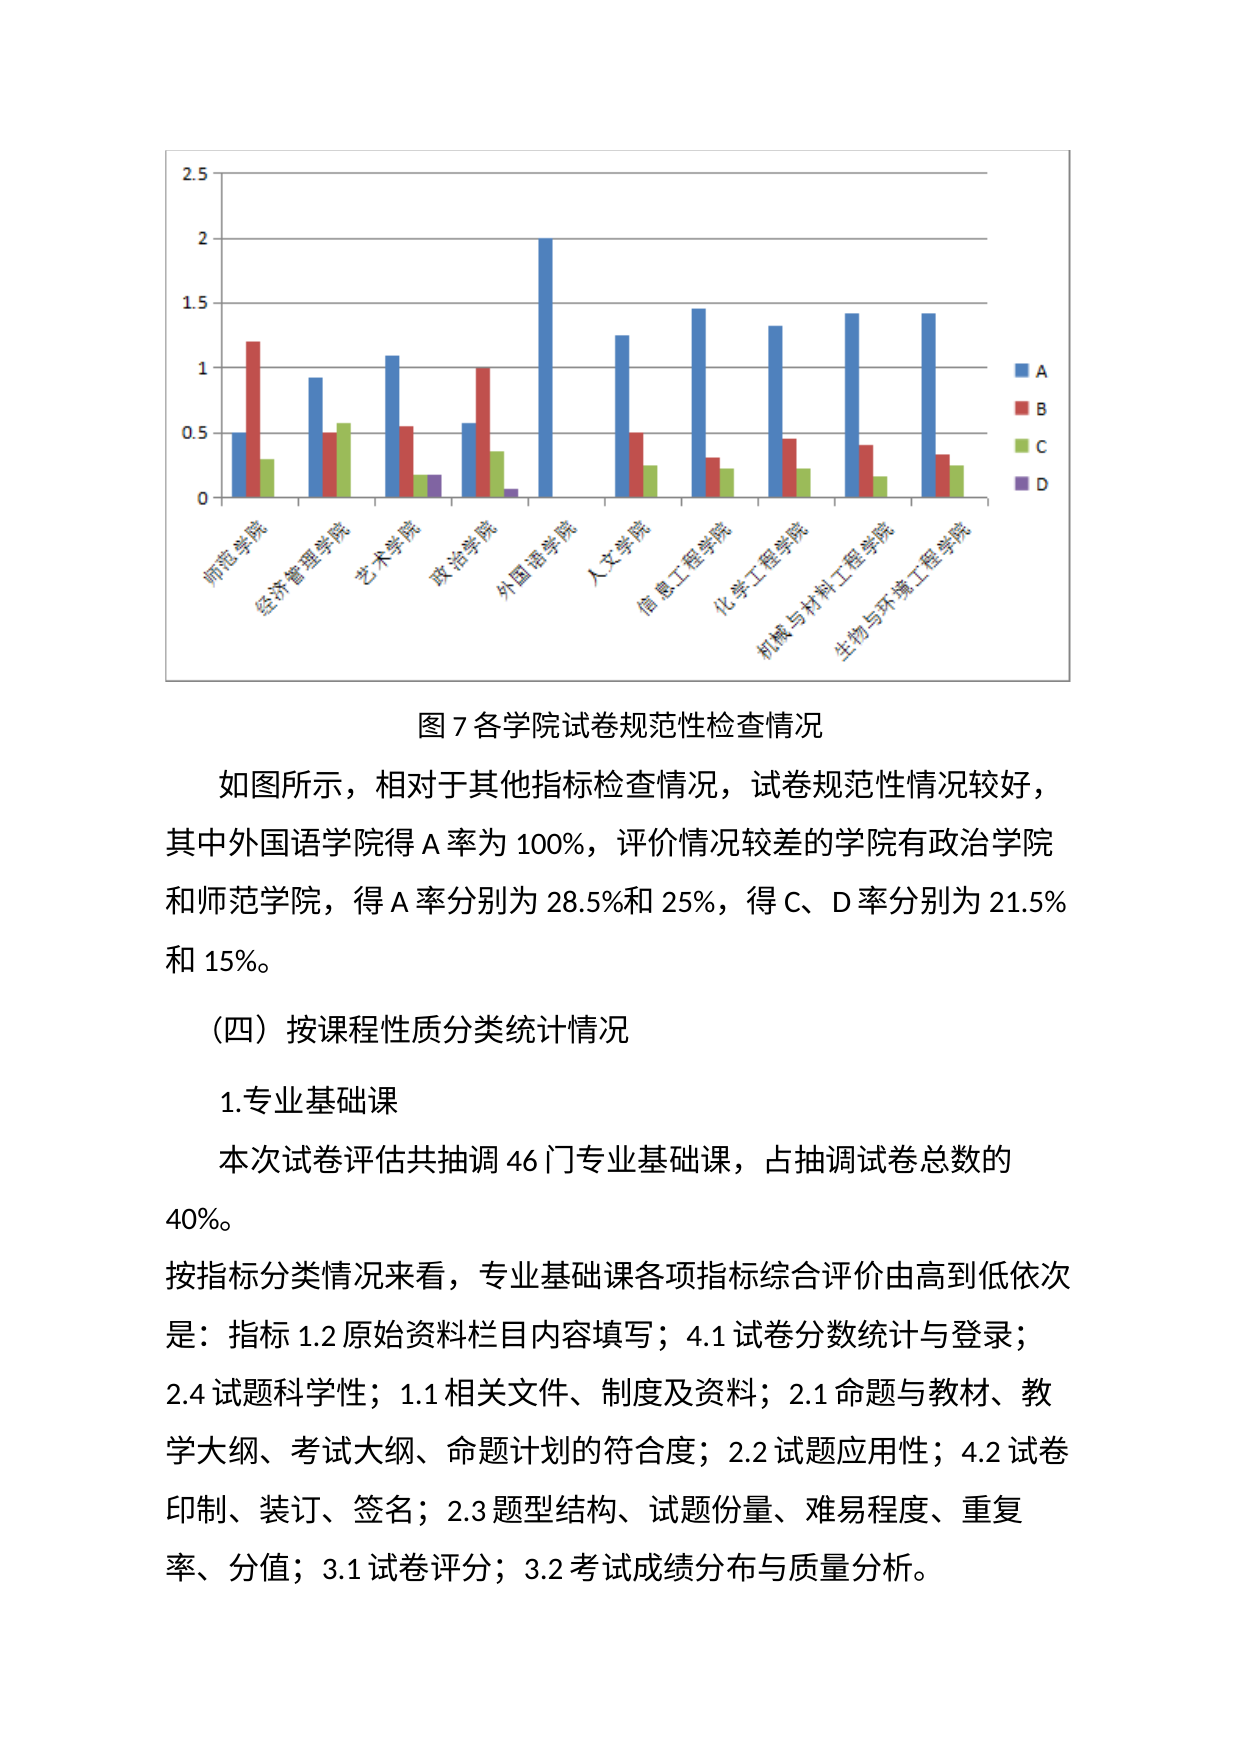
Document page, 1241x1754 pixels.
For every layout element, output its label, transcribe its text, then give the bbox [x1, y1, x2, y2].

text 按指标分类情况来看，专业基础课各项指标综合评价由高到低依次是：指标1.2原始资料栏目内容填写；4.1试卷分数统计与登录；2.4试题科学性；1.1相关文件、制度及资料；2.1命题与教材、教学大纲、考试大纲、命题计划的符合度；2.2试题应用性；4.2试卷印制、装订、签名；2.3题型结构、试题份量、难易程度、重复率、分值；3.1试卷评分；3.2考试成绩分布与质量分析。 [165, 1238, 1075, 1588]
text 1.专业基础课 [165, 1063, 1075, 1122]
picture [165, 150, 1072, 682]
text 如图所示，相对于其他指标检查情况，试卷规范性情况较好，其中外国语学院得A率为100%，评价情况较差的学院有政治学院和师范学院，得A率分别为28.5%和25%，得C、D率分别为21.5%和15%。 [165, 747, 1075, 980]
text 本次试卷评估共抽调46门专业基础课，占抽调试卷总数的40%。 [165, 1122, 1075, 1238]
text 图7 各学院试卷规范性检查情况 [165, 694, 1075, 747]
text （四）按课程性质分类统计情况 [165, 992, 1075, 1051]
